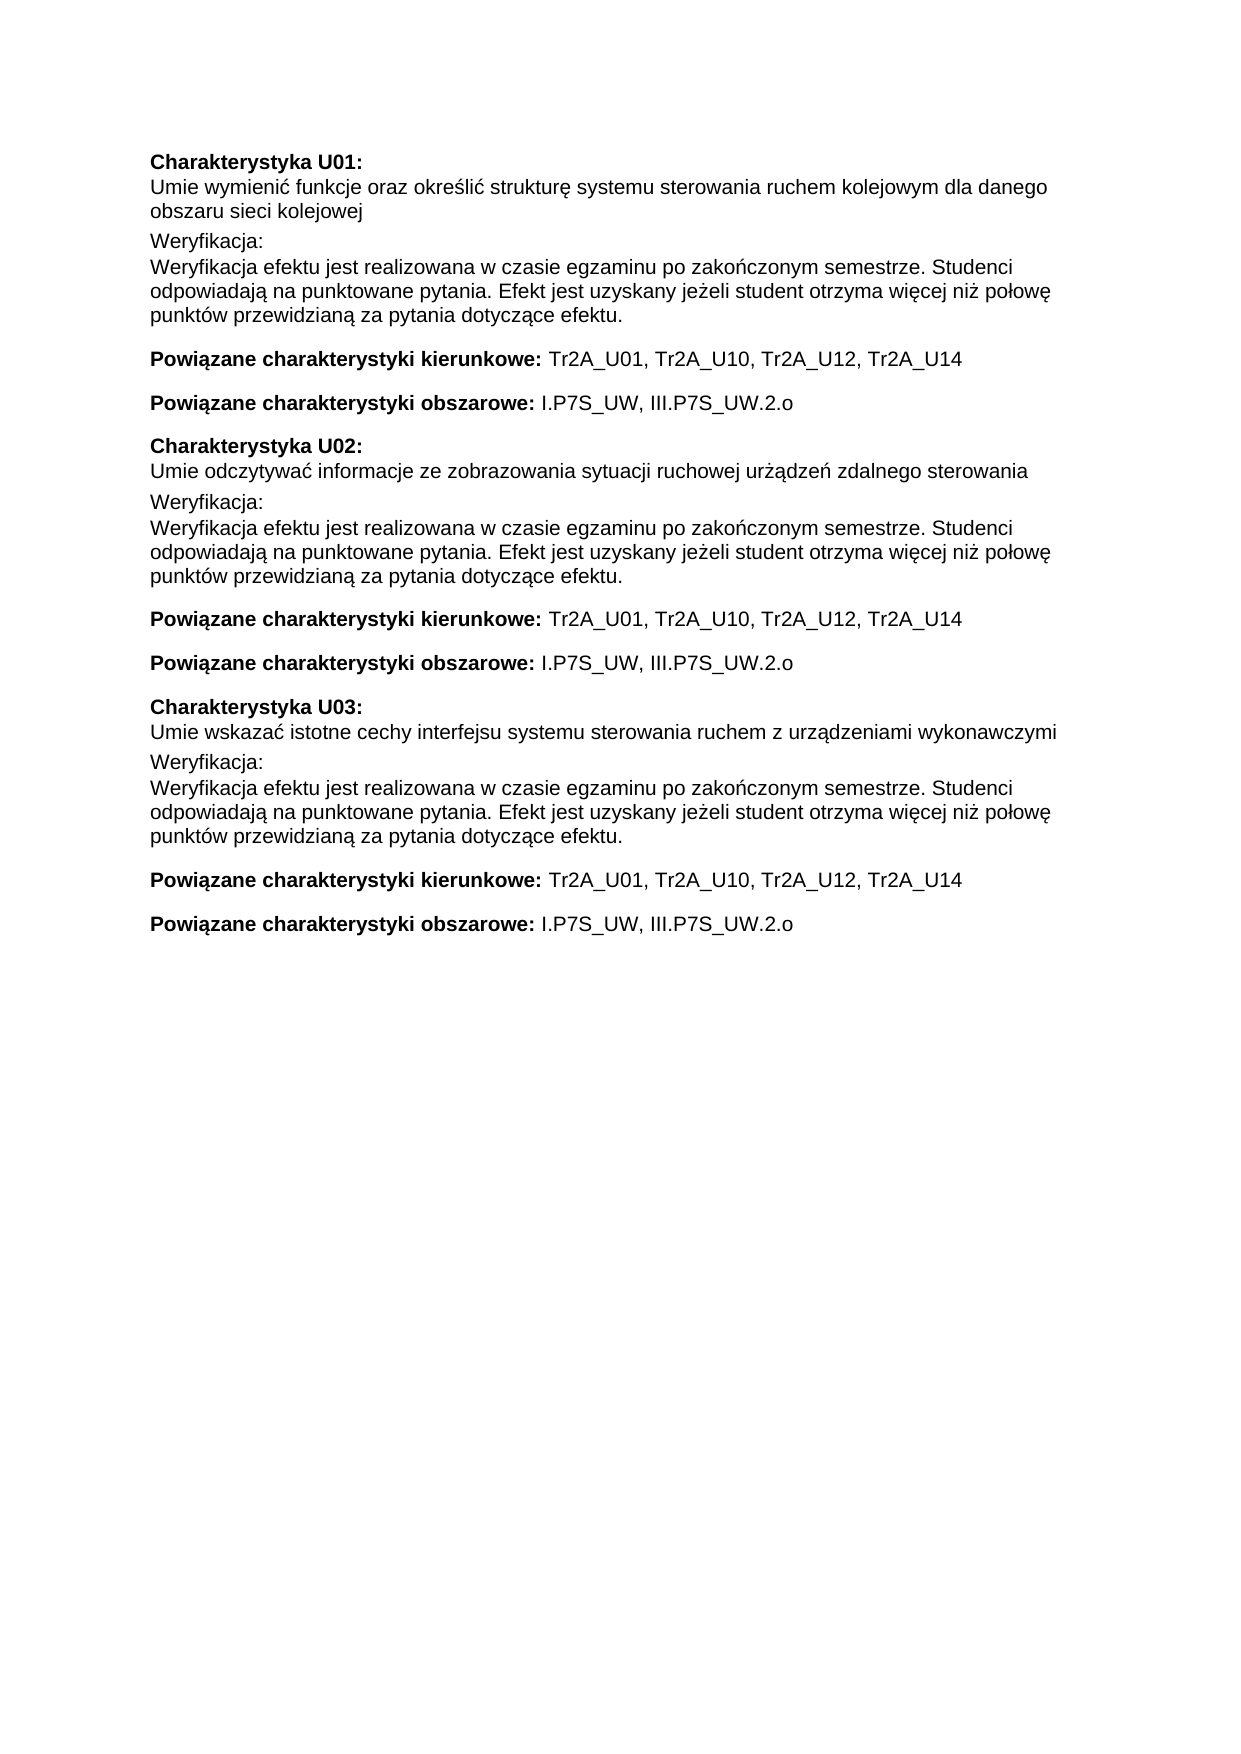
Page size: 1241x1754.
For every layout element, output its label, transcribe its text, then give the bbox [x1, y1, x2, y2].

text Weryfikacja: [150, 750, 1090, 774]
text Powiązane charakterystyki obszarowe: I.P7S_UW, III.P7S_UW.2.o [150, 391, 1090, 414]
text Powiązane charakterystyki obszarowe: I.P7S_UW, III.P7S_UW.2.o [150, 911, 1090, 935]
text Powiązane charakterystyki kierunkowe: Tr2A_U01, Tr2A_U10, Tr2A_U12, Tr2A_U14 [150, 607, 1090, 631]
text Powiązane charakterystyki kierunkowe: Tr2A_U01, Tr2A_U10, Tr2A_U12, Tr2A_U14 [150, 347, 1090, 371]
text Charakterystyka U02: [150, 434, 1090, 458]
text Weryfikacja: [150, 229, 1090, 253]
text Charakterystyka U03: [150, 695, 1090, 719]
text Powiązane charakterystyki obszarowe: I.P7S_UW, III.P7S_UW.2.o [150, 651, 1090, 675]
text Umie odczytywać informacje ze zobrazowania sytuacji ruchowej urżądzeń zdalnego sterowania [150, 459, 1090, 483]
text Umie wymienić funkcje oraz określić strukturę systemu sterowania ruchem kolejowym dla danego obszaru sieci kolejowej [150, 175, 1090, 223]
text Umie wskazać istotne cechy interfejsu systemu sterowania ruchem z urządzeniami wykonawczymi [150, 720, 1090, 744]
text Weryfikacja: [150, 489, 1090, 513]
text Powiązane charakterystyki kierunkowe: Tr2A_U01, Tr2A_U10, Tr2A_U12, Tr2A_U14 [150, 868, 1090, 892]
text Charakterystyka U01: [150, 150, 1090, 174]
